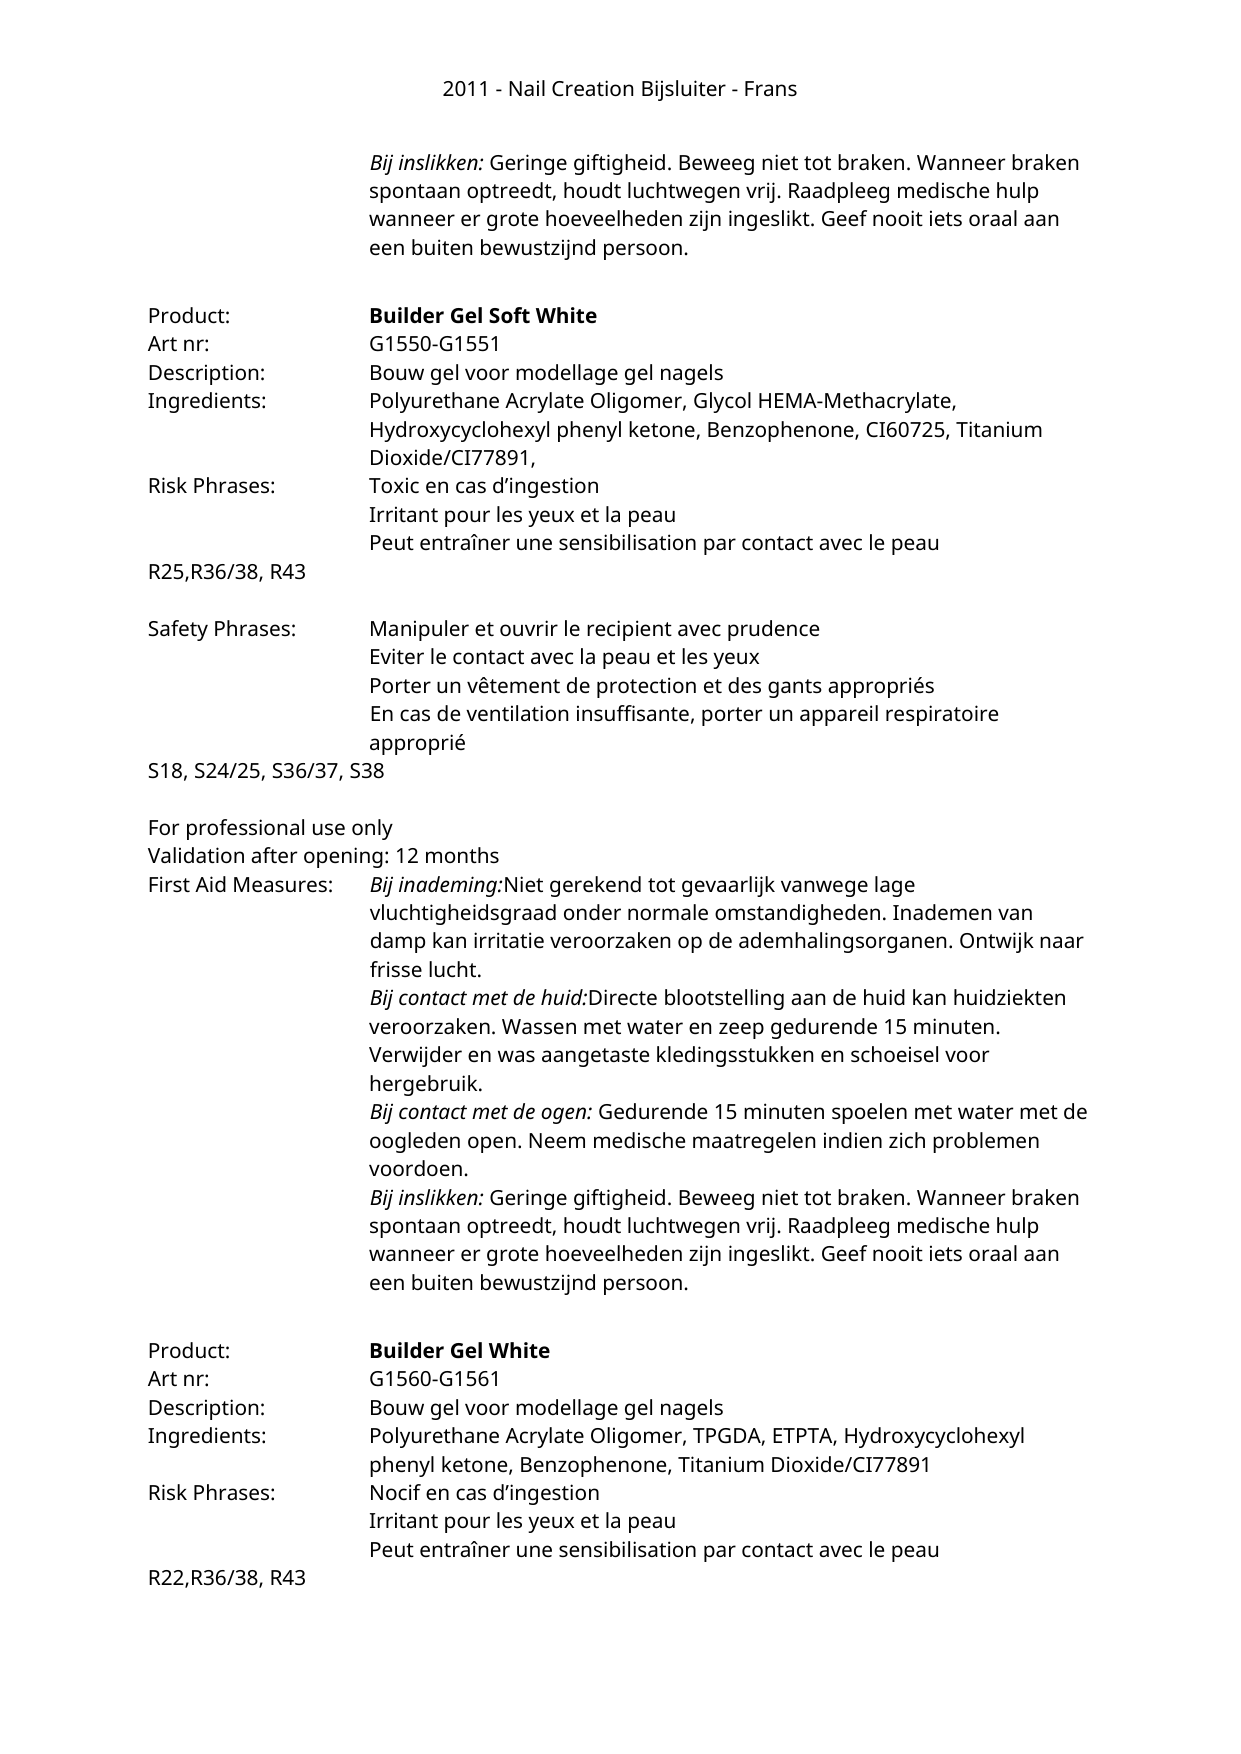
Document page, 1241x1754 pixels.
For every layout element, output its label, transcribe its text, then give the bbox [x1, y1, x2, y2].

text Description: Bouw gel voor modellage gel nagels [148, 358, 1093, 386]
text Bij inslikken: Geringe giftigheid. Beweeg niet tot braken. Wanneer braken spontaan optreedt, houdt luchtwegen vrij. Raadpleeg medische hulp wanneer er grote hoeveelheden zijn ingeslikt. Geef nooit iets oraal aan een buiten bewustzijnd persoon. [369, 1183, 1093, 1296]
text Description: Bouw gel voor modellage gel nagels [148, 1393, 1093, 1421]
text En cas de ventilation insuffisante, porter un appareil respiratoire approprié [369, 699, 1093, 756]
text First Aid Measures: Bij inademing:Niet gerekend tot gevaarlijk vanwege lage vluchtigheidsgraad onder normale omstandigheden. Inademen van damp kan irritatie veroorzaken op de ademhalingsorganen. Ontwijk naar frisse lucht. [148, 870, 1093, 983]
text Hydroxycyclohexyl phenyl ketone, Benzophenone, CI60725, Titanium Dioxide/CI77891, [369, 415, 1093, 472]
text Ingredients: Polyurethane Acrylate Oligomer, Glycol HEMA-Methacrylate, [148, 386, 1093, 415]
text Art nr: G1560-G1561 [148, 1364, 1093, 1393]
text Safety Phrases: Manipuler et ouvrir le recipient avec prudence [148, 614, 1093, 642]
text Irritant pour les yeux et la peau [148, 1507, 1093, 1535]
text S18, S24/25, S36/37, S38 [148, 756, 1093, 784]
text Irritant pour les yeux et la peau [148, 500, 1093, 528]
text Validation after opening: 12 months [148, 841, 1093, 870]
text Ingredients: Polyurethane Acrylate Oligomer, TPGDA, ETPTA, Hydroxycyclohexyl phenyl ketone, Benzophenone, Titanium Dioxide/CI77891 [148, 1421, 1093, 1478]
text Peut entraîner une sensibilisation par contact avec le peau [148, 1535, 1093, 1563]
text Product: Builder Gel Soft White [148, 301, 1093, 329]
text Product: Builder Gel White [148, 1336, 1093, 1364]
text For professional use only [148, 813, 1093, 841]
text Porter un vêtement de protection et des gants appropriés [148, 671, 1093, 699]
text Risk Phrases: Toxic en cas d’ingestion [148, 472, 1093, 500]
text Peut entraîner une sensibilisation par contact avec le peau [148, 528, 1093, 557]
text R25,R36/38, R43 [148, 557, 1093, 585]
text R22,R36/38, R43 [148, 1563, 1093, 1592]
text Eviter le contact avec la peau et les yeux [148, 642, 1093, 671]
text Risk Phrases: Nocif en cas d’ingestion [148, 1478, 1093, 1507]
text Art nr: G1550-G1551 [148, 329, 1093, 358]
text Bij contact met de ogen: Gedurende 15 minuten spoelen met water met de oogleden open. Neem medische maatregelen indien zich problemen voordoen. [369, 1097, 1093, 1183]
text Bij contact met de huid:Directe blootstelling aan de huid kan huidziekten veroorzaken. Wassen met water en zeep gedurende 15 minuten. Verwijder en was aangetaste kledingsstukken en schoeisel voor hergebruik. [369, 983, 1093, 1097]
text Bij inslikken: Geringe giftigheid. Beweeg niet tot braken. Wanneer braken spontaan optreedt, houdt luchtwegen vrij. Raadpleeg medische hulp wanneer er grote hoeveelheden zijn ingeslikt. Geef nooit iets oraal aan een buiten bewustzijnd persoon. [369, 148, 1093, 261]
